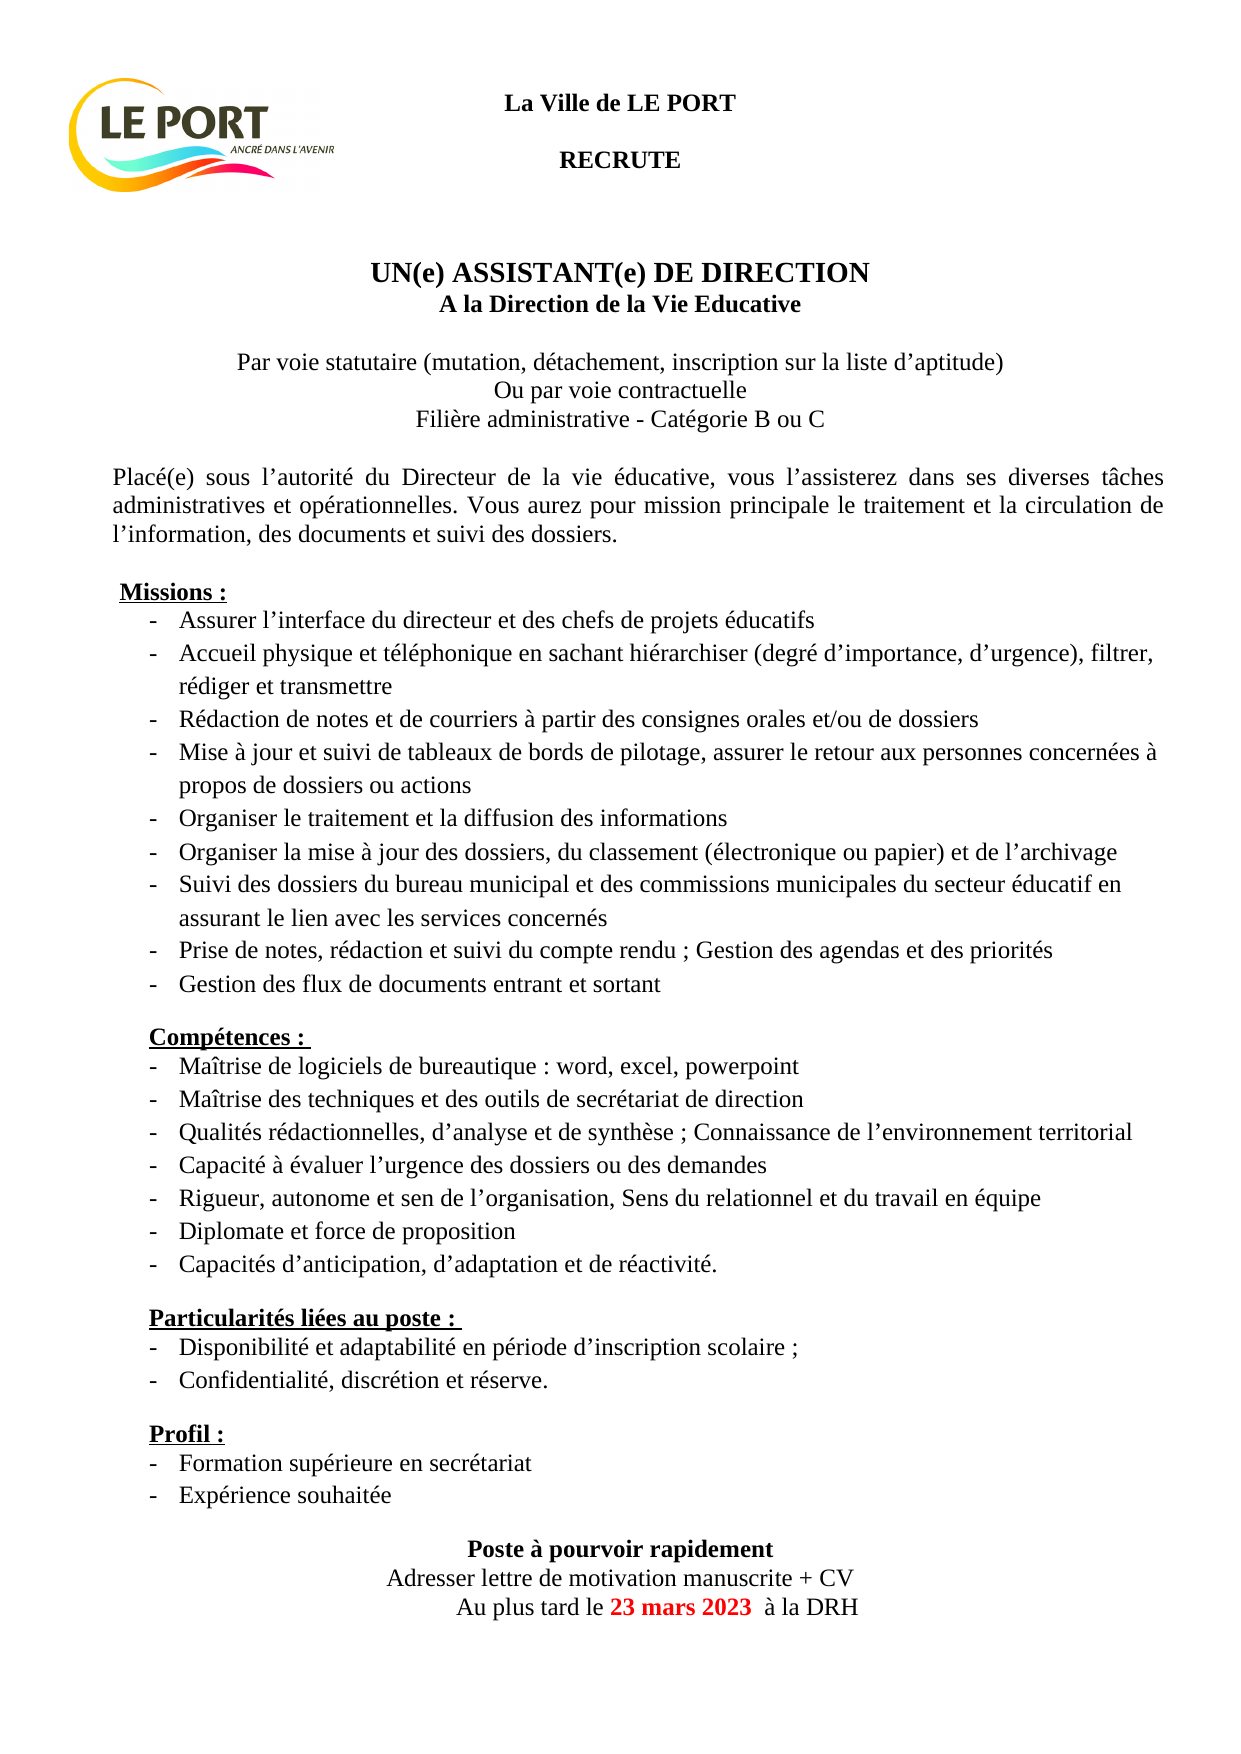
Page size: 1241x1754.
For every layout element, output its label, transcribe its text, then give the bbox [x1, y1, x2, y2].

list Organiser la mise à jour des dossiers, du classement (électronique ou papier) et de l’archivage [149, 837, 1165, 865]
text Placé(e) sous l’autorité du Directeur de la vie éducative, vous l’assisterez dans ses diverses tâches administratives et opérationnelles. Vous aurez pour mission principale le traitement et la circulation de l’information, des documents et suivi des dossiers. [112, 462, 1165, 548]
list Rédaction de notes et de courriers à partir des consignes orales et/ou de dossiers [149, 704, 1165, 733]
text Ou par voie contractuelle [75, 375, 1165, 404]
text Par voie statutaire (mutation, détachement, inscription sur la liste d’aptitude) [75, 347, 1165, 375]
text La Ville de LE PORT [334, 88, 1165, 117]
list Prise de notes, rédaction et suivi du compte rendu ; Gestion des agendas et des priorités [149, 936, 1165, 964]
list Maîtrise de logiciels de bureautique : word, excel, powerpoint [149, 1051, 1165, 1080]
text Adresser lettre de motivation manuscrite + CV [75, 1563, 1165, 1592]
list Capacité à évaluer l’urgence des dossiers ou des demandes [149, 1150, 1165, 1179]
list Rigueur, autonome et sen de l’organisation, Sens du relationnel et du travail en équipe [149, 1183, 1165, 1212]
text UN(e) ASSISTANT(e) DE DIRECTION [75, 256, 1165, 289]
list Mise à jour et suivi de tableaux de bords de pilotage, assurer le retour aux personnes concernées à propos de dossiers ou actions [149, 737, 1165, 799]
text Particularités liées au poste : [75, 1303, 1165, 1332]
subtitle Poste à pourvoir rapidement [75, 1534, 1165, 1563]
text Profil : [75, 1419, 1165, 1448]
list Capacités d’anticipation, d’adaptation et de réactivité. [149, 1249, 1165, 1278]
list Accueil physique et téléphonique en sachant hiérarchiser (degré d’importance, d’urgence), filtrer, rédiger et transmettre [149, 638, 1165, 700]
list Suivi des dossiers du bureau municipal et des commissions municipales du secteur éducatif en assurant le lien avec les services concernés [149, 869, 1165, 931]
text A la Direction de la Vie Educative [75, 289, 1165, 318]
list Formation supérieure en secrétariat [149, 1448, 1165, 1476]
list Gestion des flux de documents entrant et sortant [149, 969, 1165, 997]
list Assurer l’interface du directeur et des chefs de projets éducatifs [149, 605, 1165, 634]
list Qualités rédactionnelles, d’analyse et de synthèse ; Connaissance de l’environnement territorial [149, 1117, 1165, 1146]
list Confidentialité, discrétion et réserve. [149, 1365, 1165, 1394]
text Au plus tard le 23 mars 2023 à la DRH [149, 1592, 1165, 1621]
list Maîtrise des techniques et des outils de secrétariat de direction [149, 1084, 1165, 1113]
list Organiser le traitement et la diffusion des informations [149, 803, 1165, 832]
list Expérience souhaitée [149, 1481, 1165, 1509]
text Missions : [119, 577, 1165, 605]
list Diplomate et force de proposition [149, 1216, 1165, 1245]
text Filière administrative - Catégorie B ou C [75, 404, 1165, 433]
text RECRUTE [334, 145, 1165, 174]
list Disponibilité et adaptabilité en période d’inscription scolaire ; [149, 1332, 1165, 1361]
text Compétences : [75, 1022, 1165, 1051]
picture [68, 78, 334, 192]
